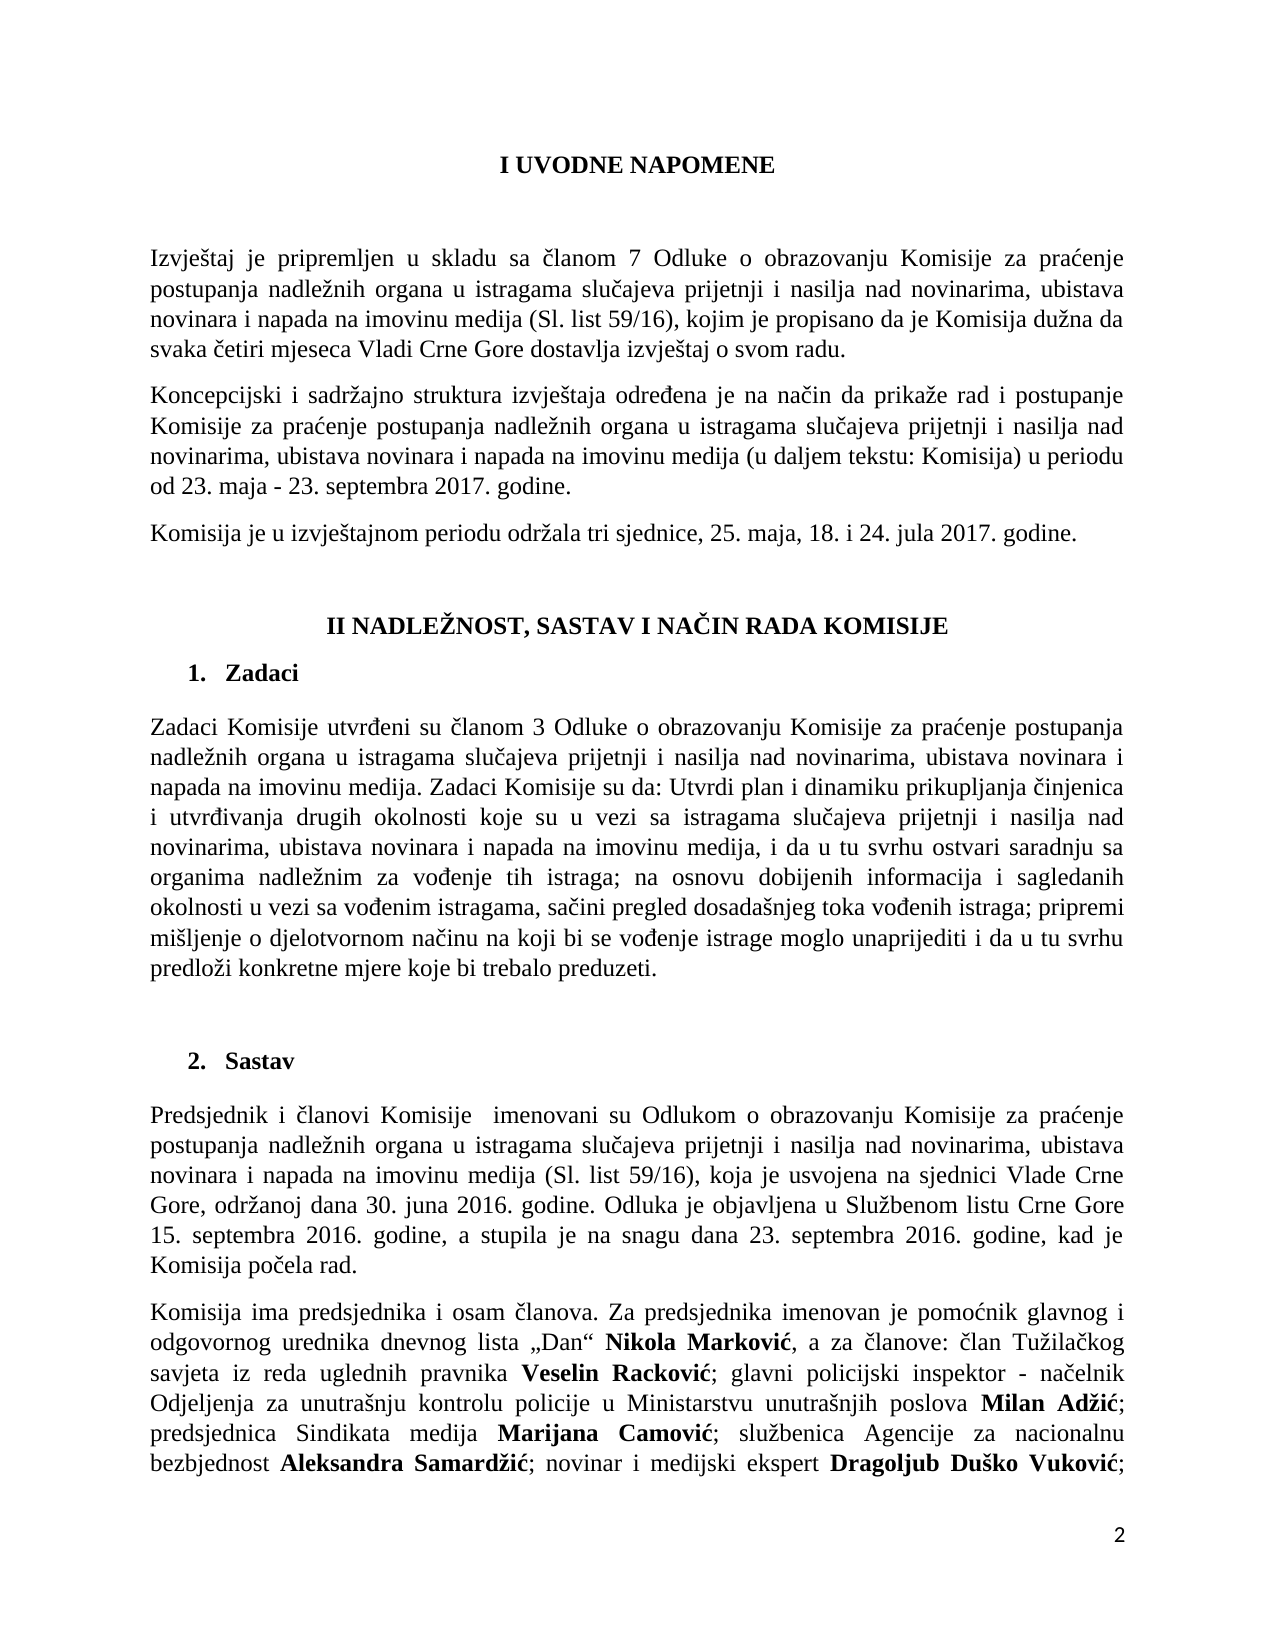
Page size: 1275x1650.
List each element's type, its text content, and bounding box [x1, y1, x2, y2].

text II NADLEŽNOST, SASTAV I NAČIN RADA KOMISIJE [150, 611, 1125, 640]
text I UVODNE NAPOMENE [150, 150, 1125, 179]
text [150, 1297, 1125, 1477]
text Zadaci Komisije utvrđeni su članom 3 Odluke o obrazovanju Komisije za praćenje postupanja nadležnih organa u istragama slučajeva prijetnji i nasilja nad novinarima, ubistava novinara i napada na imovinu medija. Zadaci Komisije su da: Utvrdi plan i dinamiku prikupljanja činjenica i utvrđivanja drugih okolnosti koje su u vezi sa istragama slučajeva prijetnji i nasilja nad novinarima, ubistava novinara i napada na imovinu medija, i da u tu svrhu ostvari saradnju sa organima nadležnim za vođenje tih istraga; na osnovu dobijenih informacija i sagledanih okolnosti u vezi sa vođenim istragama, sačini pregled dosadašnjeg toka vođenih istraga; pripremi mišljenje o djelotvornom načinu na koji bi se vođenje istrage moglo unaprijediti i da u tu svrhu predloži konkretne mjere koje bi trebalo preduzeti. [150, 712, 1125, 981]
text Komisija je u izvještajnom periodu održala tri sjednice, 25. maja, 18. i 24. jula 2017. godine. [150, 518, 1125, 546]
list Zadaci [187, 658, 1125, 687]
text Predsjednik i članovi Komisije imenovani su Odlukom o obrazovanju Komisije za praćenje postupanja nadležnih organa u istragama slučajeva prijetnji i nasilja nad novinarima, ubistava novinara i napada na imovinu medija (Sl. list 59/16), koja je usvojena na sjednici Vlade Crne Gore, održanoj dana 30. juna 2016. godine. Odluka je objavljena u Službenom listu Crne Gore 15. septembra 2016. godine, a stupila je na snagu dana 23. septembra 2016. godine, kad je Komisija počela rad. [150, 1100, 1125, 1279]
text Izvještaj je pripremljen u skladu sa članom 7 Odluke o obrazovanju Komisije za praćenje postupanja nadležnih organa u istragama slučajeva prijetnji i nasilja nad novinarima, ubistava novinara i napada na imovinu medija (Sl. list 59/16), kojim je propisano da je Komisija dužna da svaka četiri mjeseca Vladi Crne Gore dostavlja izvještaj o svom radu. [150, 243, 1125, 363]
text Koncepcijski i sadržajno struktura izvještaja određena je na način da prikaže rad i postupanje Komisije za praćenje postupanja nadležnih organa u istragama slučajeva prijetnji i nasilja nad novinarima, ubistava novinara i napada na imovinu medija (u daljem tekstu: Komisija) u periodu od 23. maja - 23. septembra 2017. godine. [150, 381, 1125, 500]
list Sastav [187, 1046, 1125, 1075]
